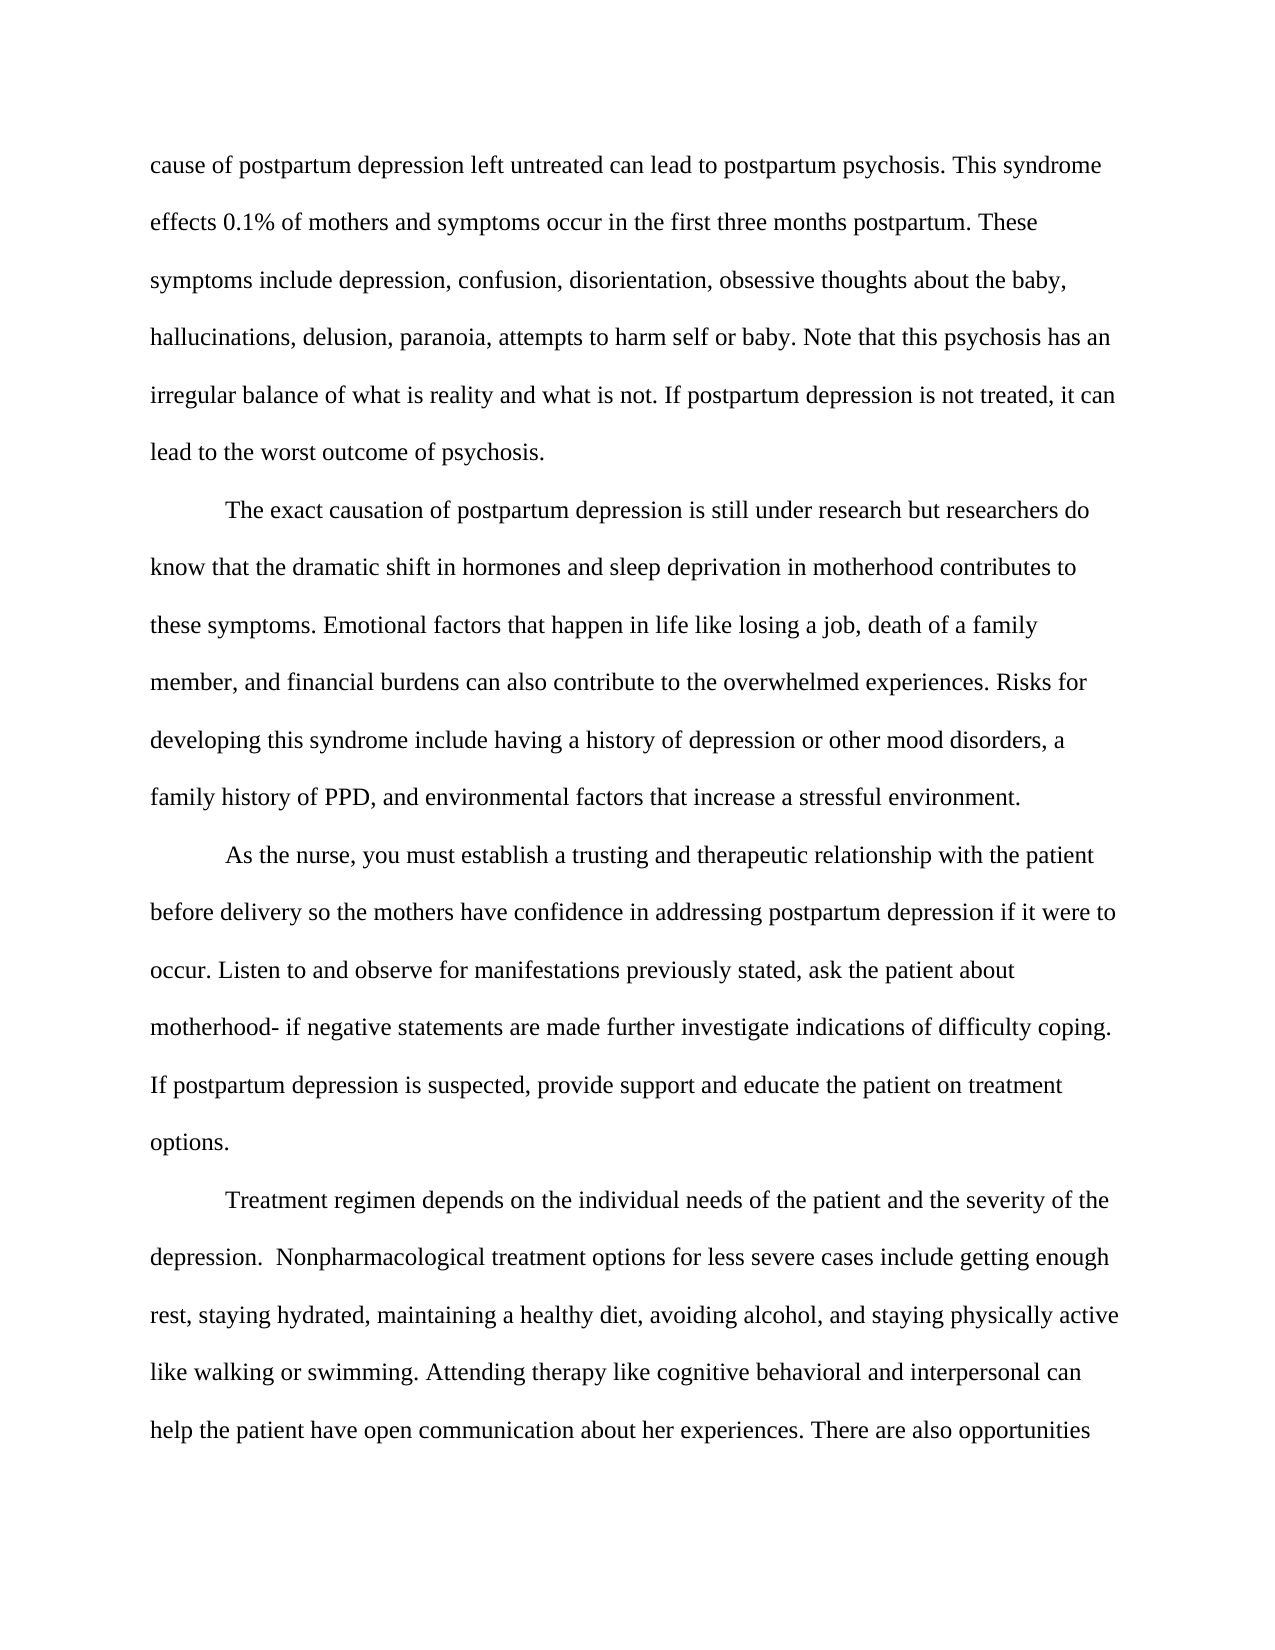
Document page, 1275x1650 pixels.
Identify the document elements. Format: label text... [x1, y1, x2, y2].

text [150, 150, 1125, 466]
text The exact causation of postpartum depression is still under research but researchers do know that the dramatic shift in hormones and sleep deprivation in motherhood contributes to these symptoms. Emotional factors that happen in life like losing a job, death of a family member, and financial burdens can also contribute to the overwhelmed experiences. Risks for developing this syndrome include having a history of depression or other mood disorders, a family history of PPD, and environmental factors that increase a stressful environment. [150, 495, 1125, 811]
text As the nurse, you must establish a trusting and therapeutic relationship with the patient before delivery so the mothers have confidence in addressing postpartum depression if it were to occur. Listen to and observe for manifestations previously stated, ask the patient about motherhood- if negative statements are made further investigate indications of difficulty coping. If postpartum depression is suspected, provide support and educate the patient on treatment options. [150, 840, 1125, 1156]
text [150, 1185, 1125, 1444]
